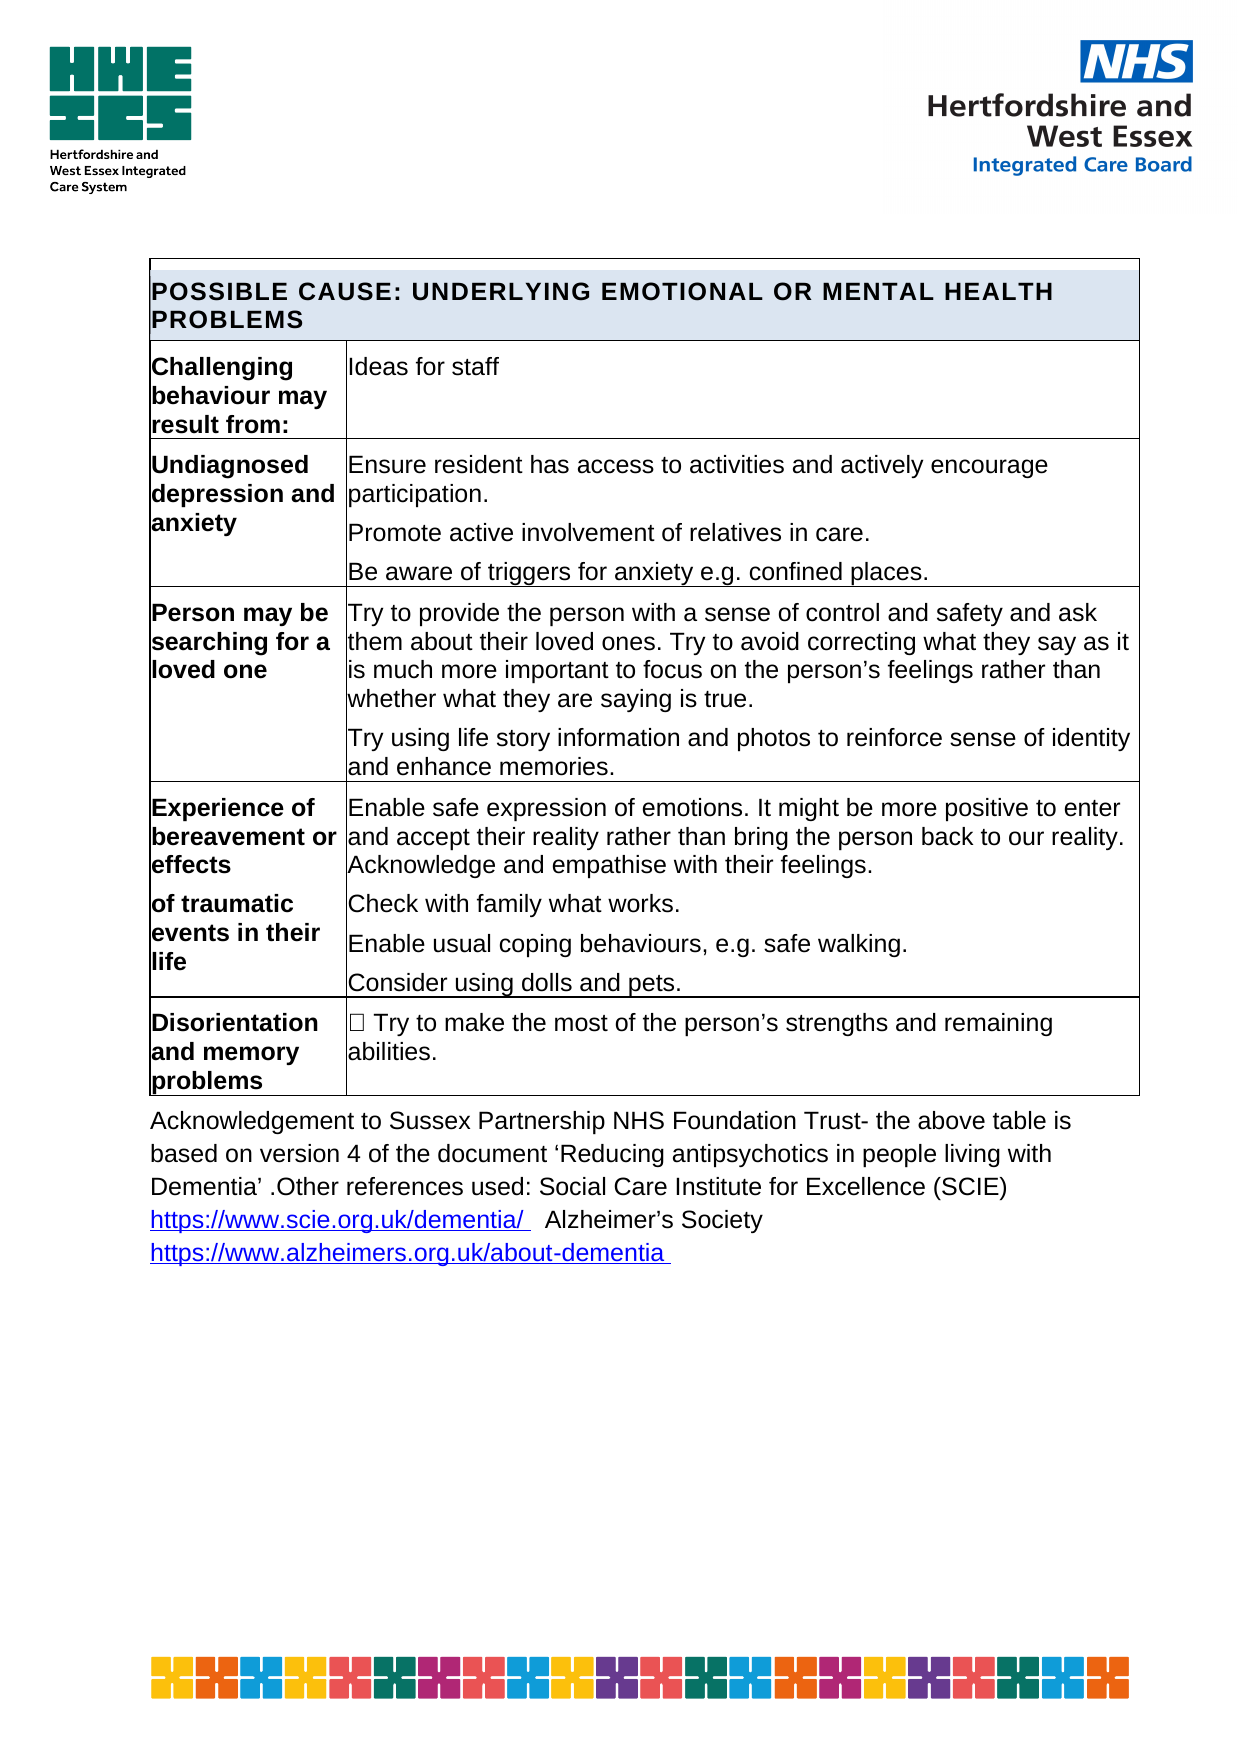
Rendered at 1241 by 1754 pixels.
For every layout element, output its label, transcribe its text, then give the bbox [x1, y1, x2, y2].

table_cell Disorientation and memory problems [151, 998, 346, 1094]
picture [150, 1624, 1131, 1703]
table_cell Ensure resident has access to activities and actively encourage participation. Promote active involvement of relatives in care. Be aware of triggers for anxiety e.g. confined places. [347, 439, 1139, 586]
picture [27, 24, 214, 214]
table_cell Enable safe expression of emotions. It might be more positive to enter and accept their reality rather than bring the person back to our reality. Acknowledge and empathise with their feelings. Check with family what works. Enable usual coping behaviours, e.g. safe walking. Consider using dolls and pets. [347, 782, 1139, 996]
table_cell  Try to make the most of the person’s strengths and remaining abilities. [347, 998, 1139, 1094]
text Acknowledgement to Sussex Partnership NHS Foundation Trust- the above table is based on version 4 of the document ‘Reducing antipsychotics in people living with Dementia’ .Other references used: Social Care Institute for Excellence (SCIE) https://www.scie.org.uk/dementia/ Alzheimer’s Society https://www.alzheimers.org.uk/about-dementia [150, 1106, 1090, 1267]
table_cell Undiagnosed depression and anxiety [151, 439, 346, 586]
table_cell Experience of bereavement or effects of traumatic events in their life [151, 782, 346, 996]
picture [883, 0, 1238, 214]
table_cell Ideas for staff [347, 341, 1139, 438]
table_cell Person may be searching for a loved one [151, 587, 346, 781]
table_cell Try to provide the person with a sense of control and safety and ask them about their loved ones. Try to avoid correcting what they say as it is much more important to focus on the person’s feelings rather than whether what they are saying is true. Try using life story information and photos to reinforce sense of identity and enhance memories. [347, 587, 1139, 781]
table_cell Challenging behaviour may result from: [151, 341, 346, 438]
